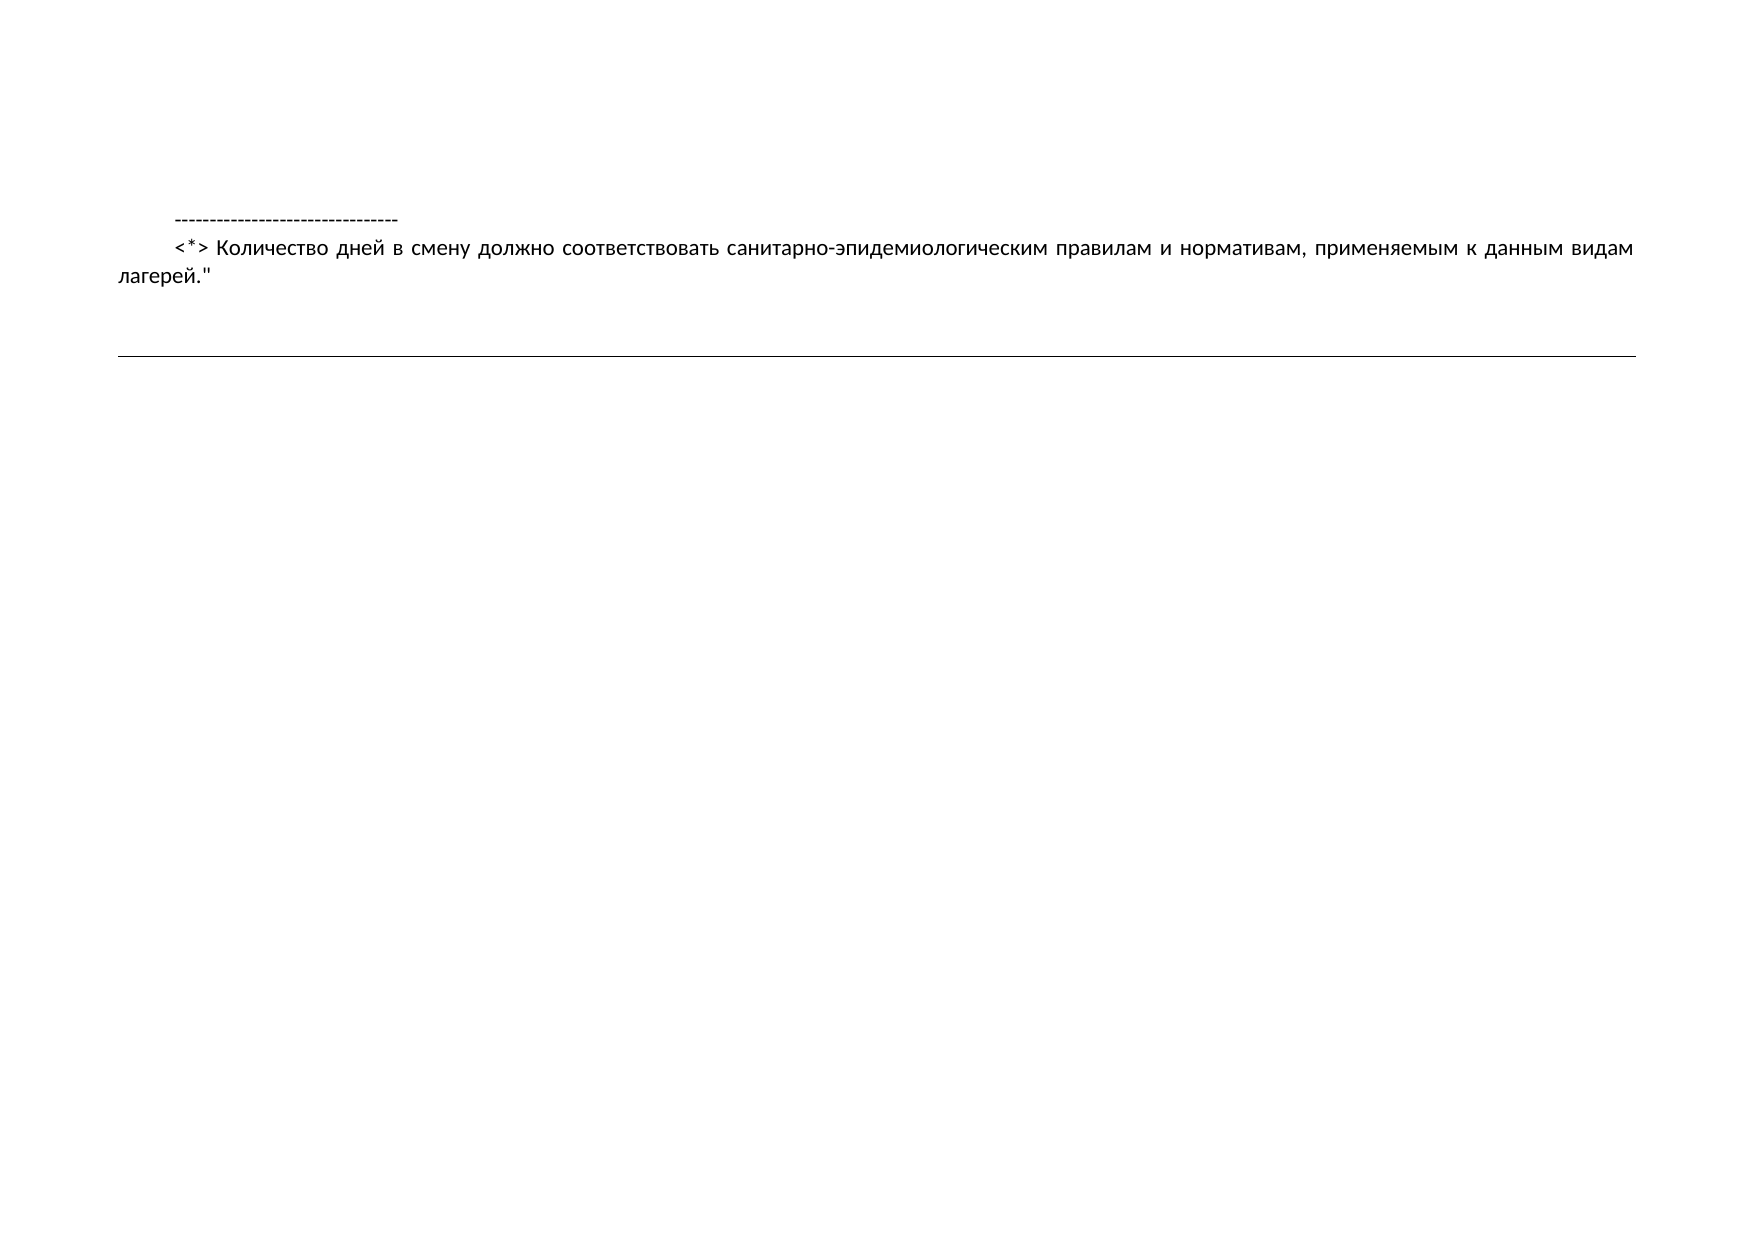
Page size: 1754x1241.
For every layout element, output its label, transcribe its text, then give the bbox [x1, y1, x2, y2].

text -------------------------------- [118, 205, 1636, 233]
text <*> Количество дней в смену должно соответствовать санитарно-эпидемиологическим правилам и нормативам, применяемым к данным видам лагерей." [118, 233, 1636, 289]
